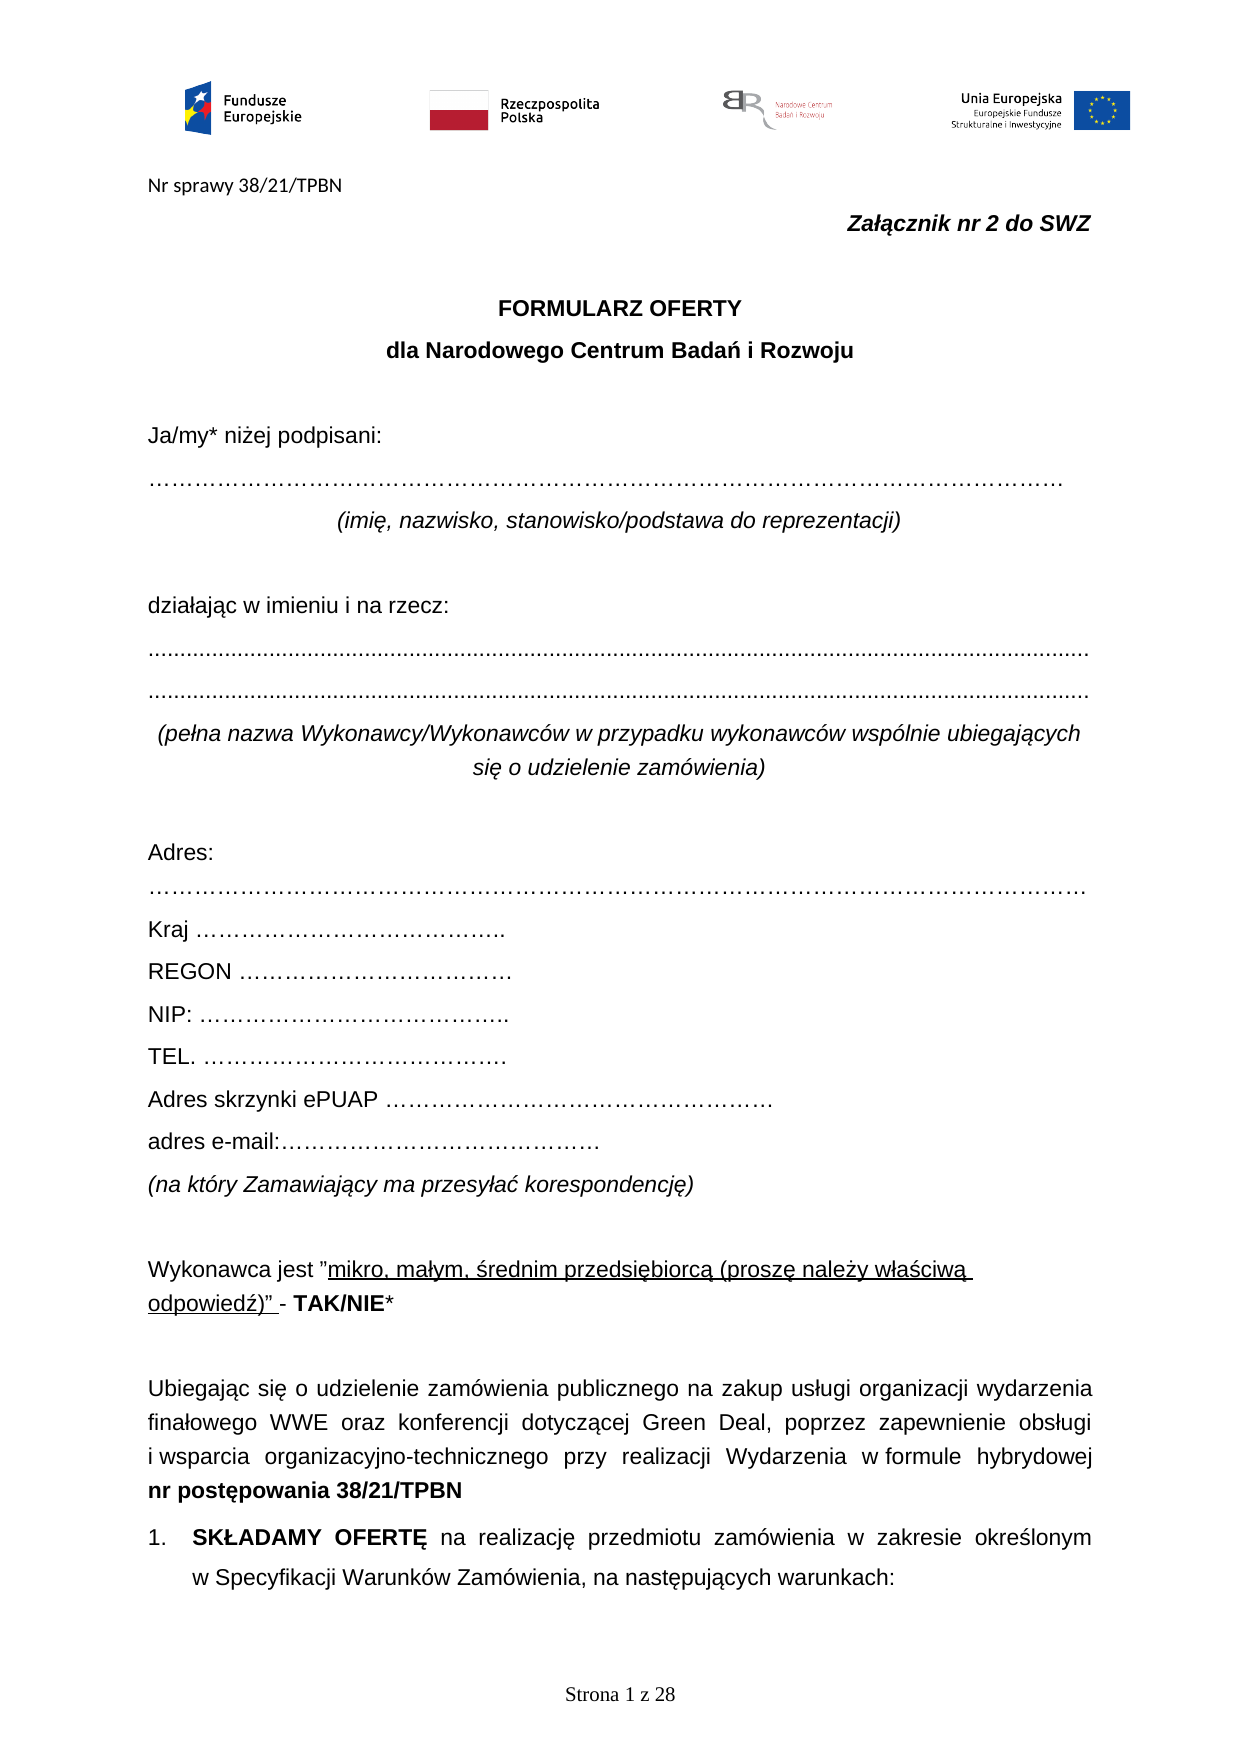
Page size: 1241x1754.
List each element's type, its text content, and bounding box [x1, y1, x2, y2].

text adres e-mail:…………………………………… [148, 1128, 1092, 1154]
text REGON ……………………………… [148, 958, 1092, 984]
text .................................................................................................................................................... [148, 635, 1092, 661]
picture [185, 81, 1130, 135]
text Adres: …………………………………………………………………………………………………………… [148, 839, 1092, 899]
text NIP: ………………………………….. [148, 1001, 1092, 1027]
text działając w imieniu i na rzecz: [148, 592, 1092, 619]
list SKŁADAMY OFERTĘ na realizację przedmiotu zamówienia w zakresie określonym w Specyfikacji Warunków Zamówienia, na następujących warunkach: [148, 1524, 1092, 1590]
title dla Narodowego Centrum Badań i Rozwoju [148, 337, 1092, 364]
text Kraj ………………………………….. [148, 916, 1092, 942]
text Adres skrzynki ePUAP …………………………………………… [148, 1086, 1092, 1112]
text .................................................................................................................................................... [148, 677, 1092, 704]
text (na który Zamawiający ma przesyłać korespondencję) [148, 1171, 1092, 1197]
text Ubiegając się o udzielenie zamówienia publicznego na zakup usługi organizacji wydarzenia finałowego WWE oraz konferencji dotyczącej Green Deal, poprzez zapewnienie obsługi i wsparcia organizacyjno-technicznego przy realizacji Wydarzenia w formule hybrydowej nr postępowania 38/21/TPBN [148, 1375, 1092, 1504]
text TEL. …………………………………. [148, 1043, 1092, 1069]
text (pełna nazwa Wykonawcy/Wykonawców w przypadku wykonawców wspólnie ubiegających się o udzielenie zamówienia) [148, 720, 1092, 780]
title Załącznik nr 2 do SWZ [148, 210, 1092, 236]
text FORMULARZ OFERTY [148, 295, 1092, 321]
text (imię, nazwisko, stanowisko/podstawa do reprezentacji) [148, 507, 1092, 534]
text ………………………………………………………………………………………………………… [148, 465, 1092, 491]
text Wykonawca jest ”mikro, małym, średnim przedsiębiorcą (proszę należy właściwą odpowiedź)” - TAK/NIE* [148, 1256, 1092, 1316]
text Ja/my* niżej podpisani: [148, 422, 1092, 449]
